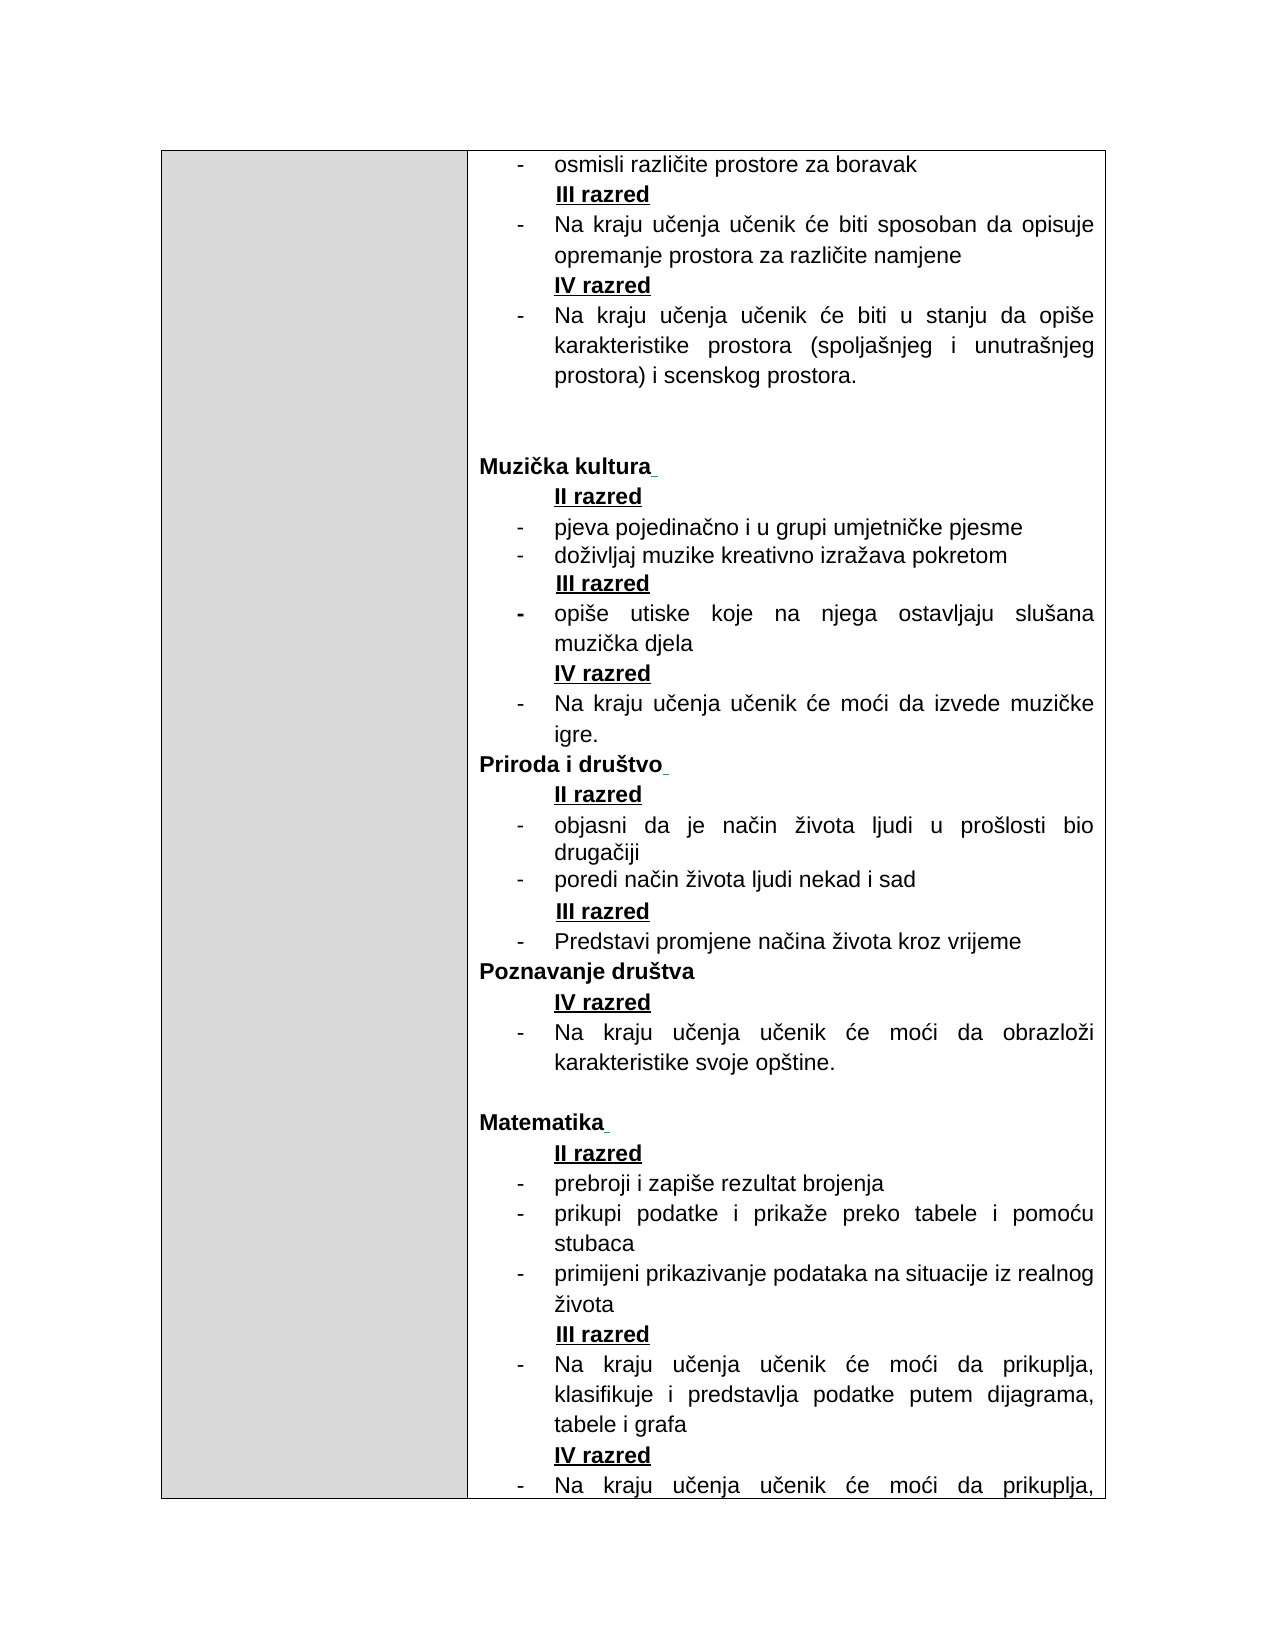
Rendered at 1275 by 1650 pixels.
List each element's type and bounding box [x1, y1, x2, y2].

table_cell [468, 151, 1105, 1498]
table_cell [162, 151, 467, 1498]
